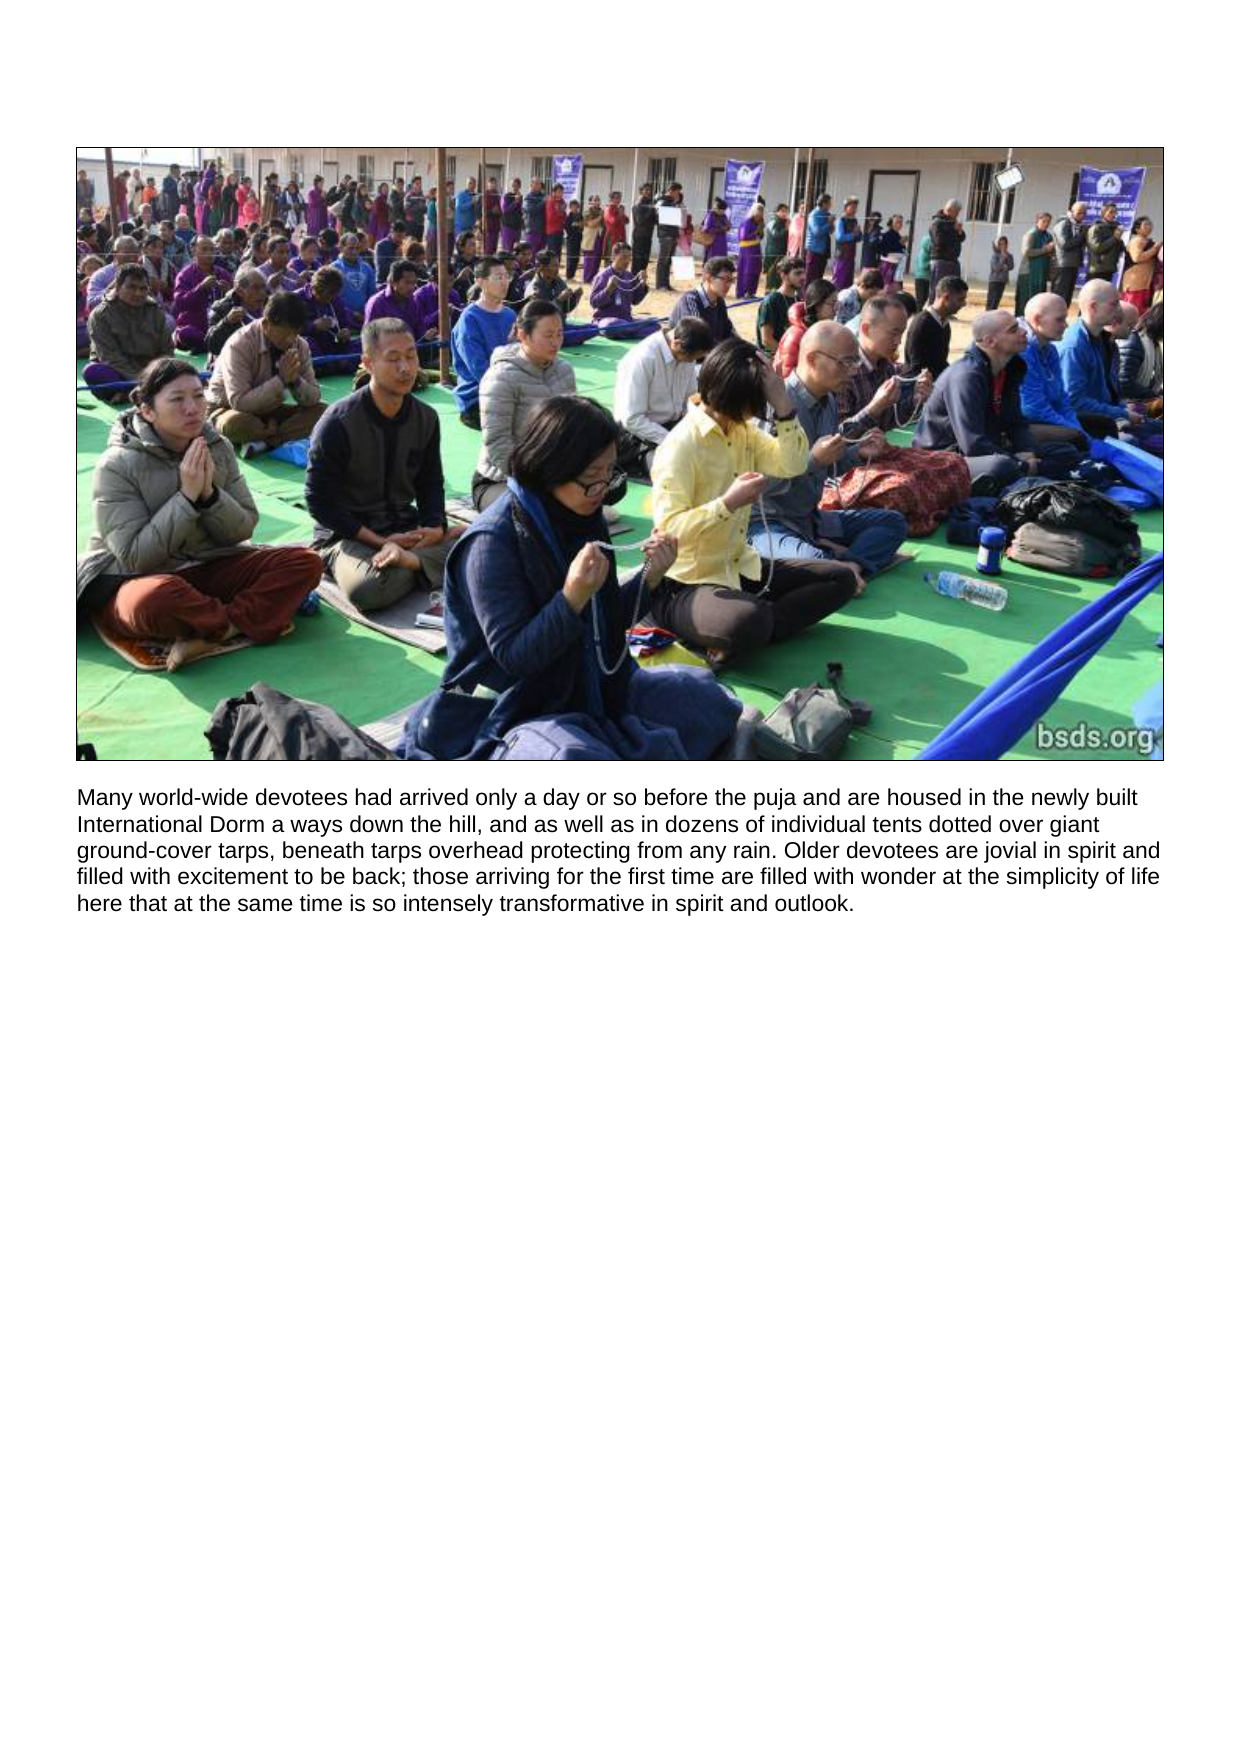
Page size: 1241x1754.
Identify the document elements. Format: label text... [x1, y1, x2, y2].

text Many world-wide devotees had arrived only a day or so before the puja and are housed in the newly built International Dorm a ways down the hill, and as well as in dozens of individual tents dotted over giant ground-cover tarps, beneath tarps overhead protecting from any rain. Older devotees are jovial in spirit and filled with excitement to be back; those arriving for the first time are filled with wonder at the simplicity of life here that at the same time is so intensely transformative in spirit and outlook. [77, 784, 1164, 916]
picture [77, 148, 1163, 760]
